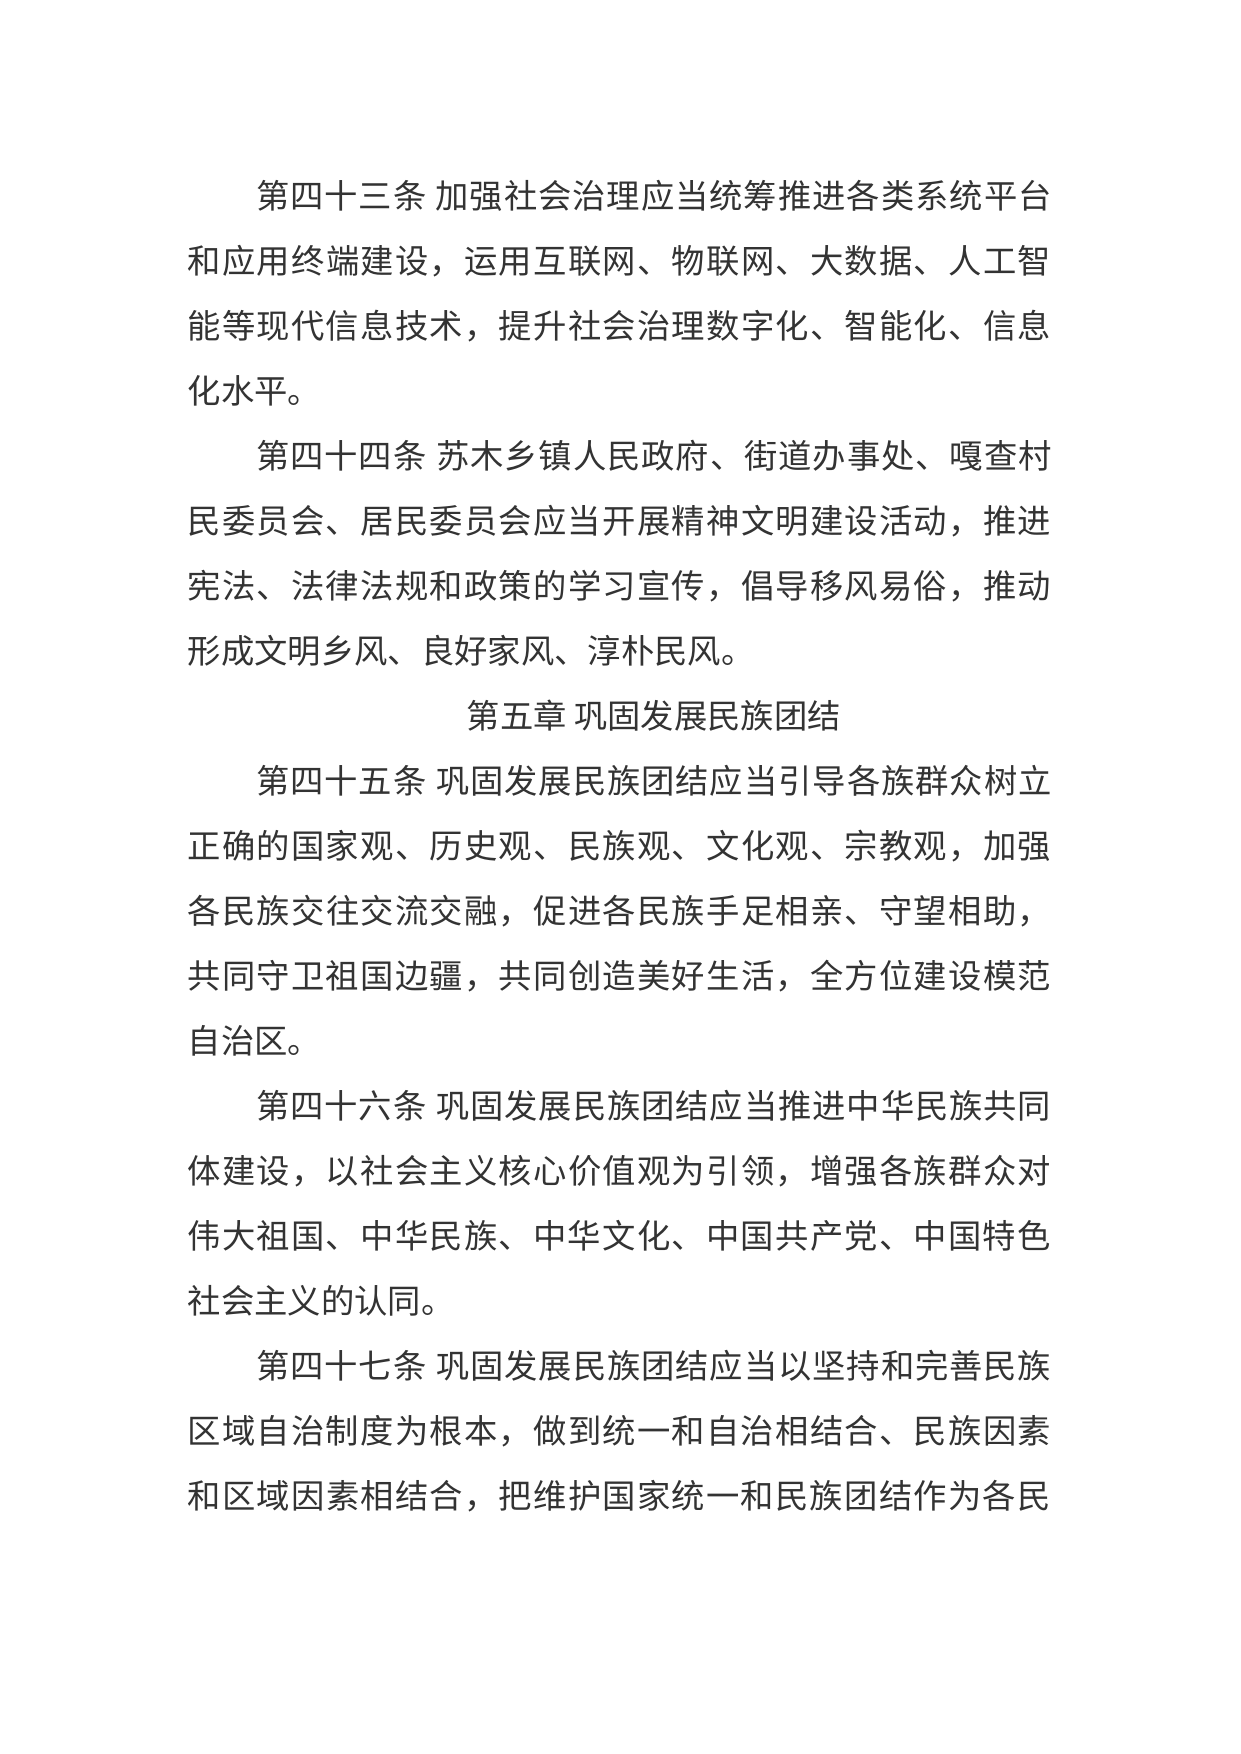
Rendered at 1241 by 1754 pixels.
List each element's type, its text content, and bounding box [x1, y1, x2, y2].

text 第四十五条 巩固发展民族团结应当引导各族群众树立正确的国家观、历史观、民族观、文化观、宗教观，加强各民族交往交流交融，促进各民族手足相亲、守望相助，共同守卫祖国边疆，共同创造美好生活，全方位建设模范自治区。 [187, 747, 1053, 1072]
text 第五章 巩固发展民族团结 [187, 682, 1053, 747]
text 第四十六条 巩固发展民族团结应当推进中华民族共同体建设，以社会主义核心价值观为引领，增强各族群众对伟大祖国、中华民族、中华文化、中国共产党、中国特色社会主义的认同。 [187, 1072, 1053, 1332]
text 第四十三条 加强社会治理应当统筹推进各类系统平台和应用终端建设，运用互联网、物联网、大数据、人工智能等现代信息技术，提升社会治理数字化、智能化、信息化水平。 [187, 162, 1053, 422]
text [187, 1332, 1053, 1527]
text 第四十四条 苏木乡镇人民政府、街道办事处、嘎查村民委员会、居民委员会应当开展精神文明建设活动，推进宪法、法律法规和政策的学习宣传，倡导移风易俗，推动形成文明乡风、良好家风、淳朴民风。 [187, 422, 1053, 682]
